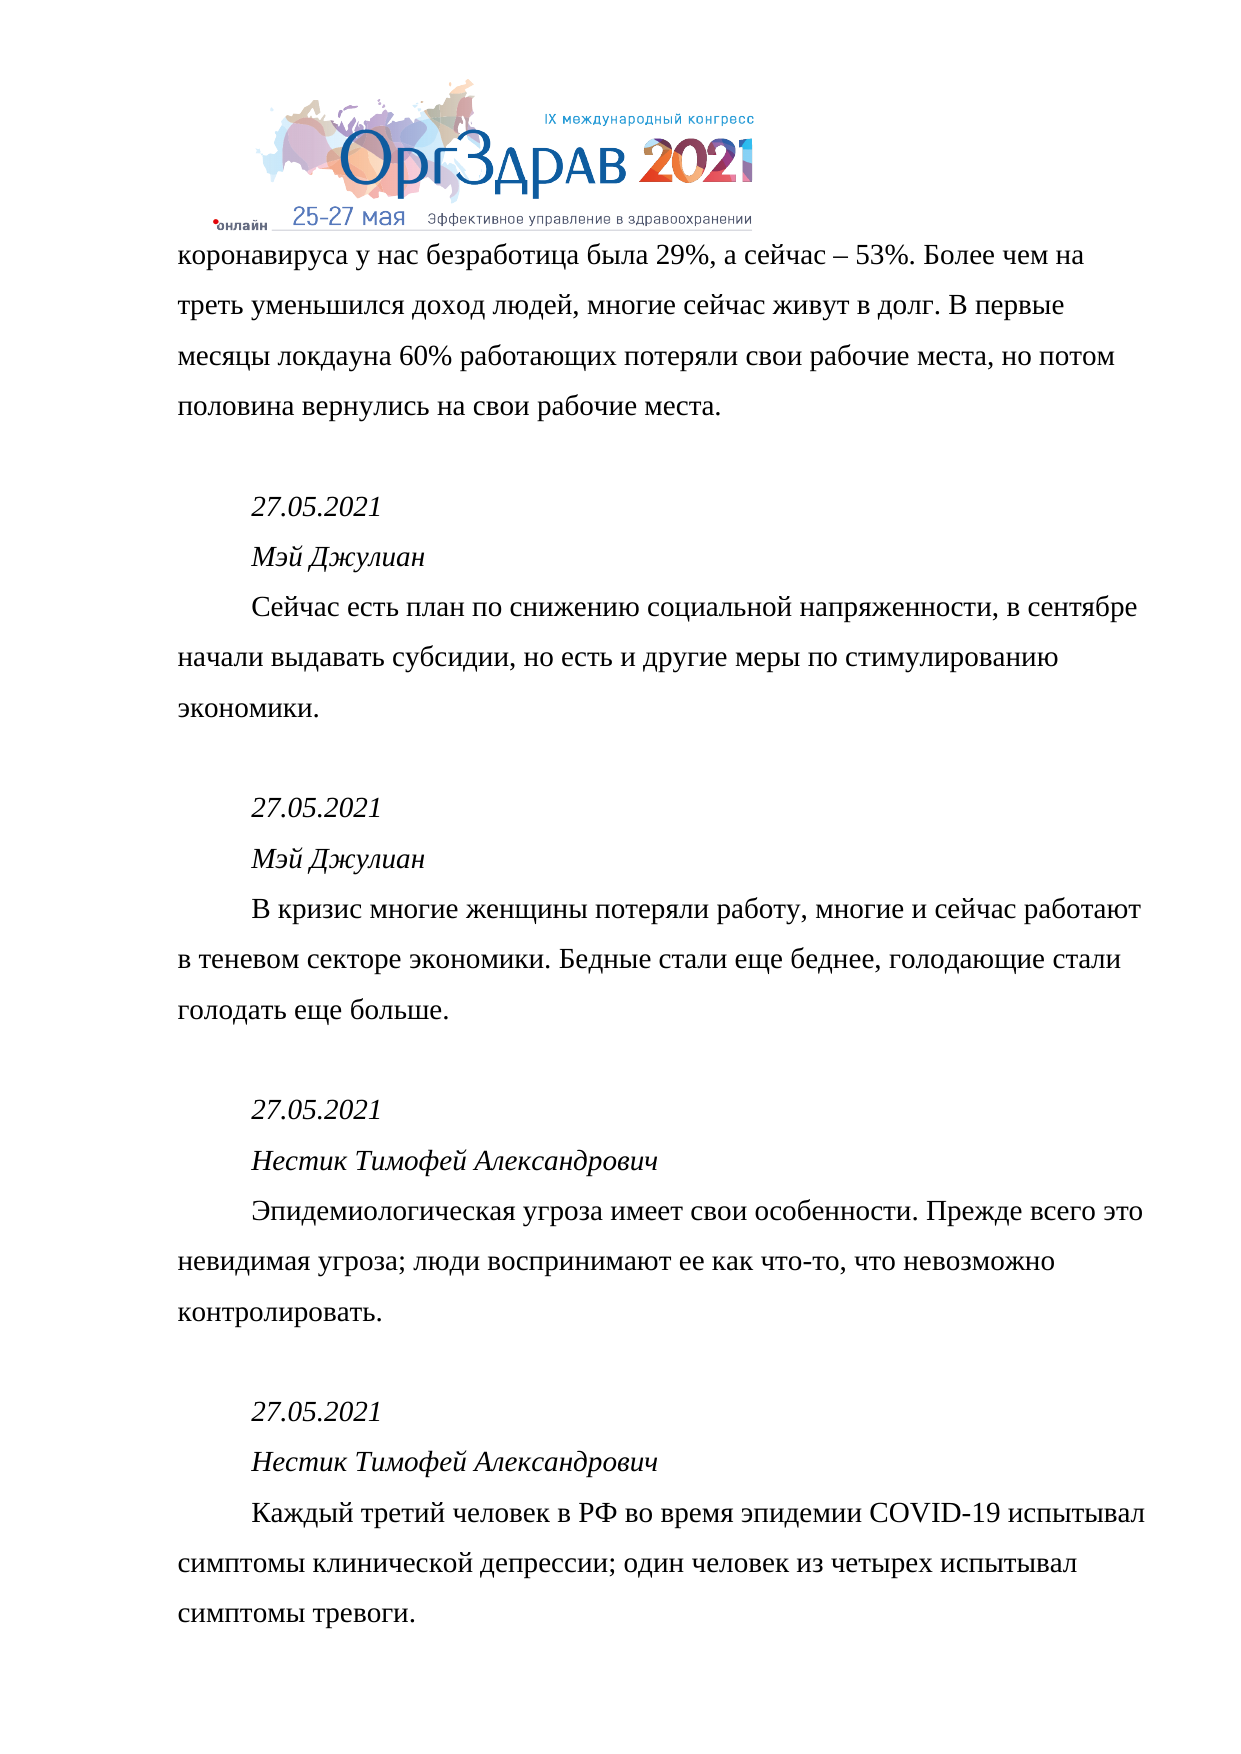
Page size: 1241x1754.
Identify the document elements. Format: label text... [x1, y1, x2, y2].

text Мэй Джулиан [177, 539, 1152, 572]
text Сейчас есть план по снижению социальной напряженности, в сентябре начали выдавать субсидии, но есть и другие меры по стимулированию экономики. [177, 589, 1152, 723]
text 27.05.2021 [177, 1394, 1152, 1428]
text Мэй Джулиан [177, 841, 1152, 874]
text В кризис многие женщины потеряли работу, многие и сейчас работают в теневом секторе экономики. Бедные стали еще беднее, голодающие стали голодать еще больше. [177, 891, 1152, 1025]
text Нестик Тимофей Александрович [177, 1444, 1152, 1478]
picture [177, 73, 768, 237]
text Каждый третий человек в РФ во время эпидемии COVID-19 испытывал симптомы клинической депрессии; один человек из четырех испытывал симптомы тревоги. [177, 1495, 1152, 1629]
text 27.05.2021 [177, 1092, 1152, 1126]
text 27.05.2021 [177, 489, 1152, 522]
text Нестик Тимофей Александрович [177, 1143, 1152, 1176]
text Эпидемиологическая угроза имеет свои особенности. Прежде всего это невидимая угроза; люди воспринимают ее как что-то, что невозможно контролировать. [177, 1193, 1152, 1327]
text 27.05.2021 [177, 791, 1152, 824]
